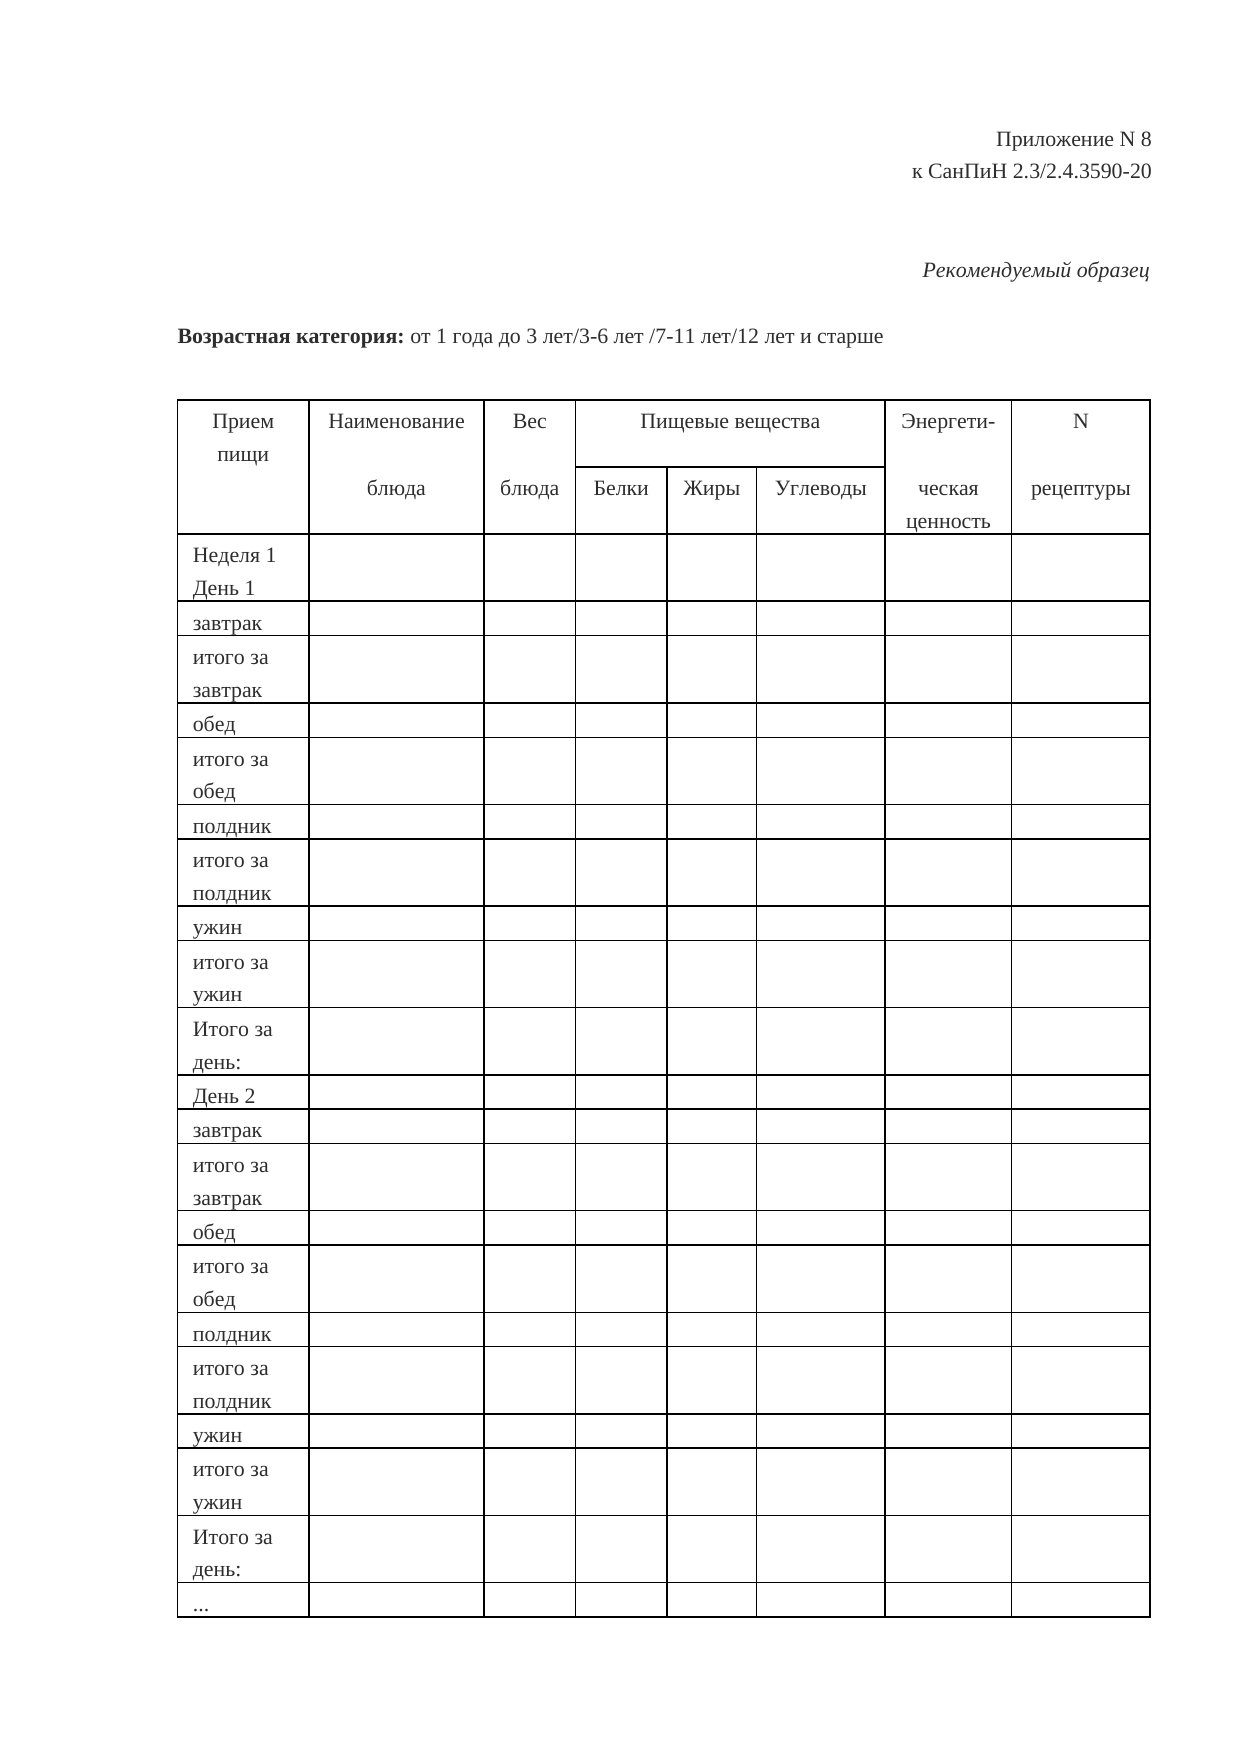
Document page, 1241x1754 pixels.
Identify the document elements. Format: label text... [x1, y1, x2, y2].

table_cell [485, 1008, 575, 1074]
table_cell [310, 535, 483, 600]
table_cell [1012, 941, 1149, 1007]
table_cell [886, 1449, 1011, 1514]
table_cell [668, 1144, 756, 1210]
table_cell [1012, 1144, 1149, 1210]
table_cell Жиры [668, 468, 756, 533]
table_cell [1012, 1211, 1149, 1244]
table_cell [668, 1347, 756, 1413]
table_cell [757, 1347, 884, 1413]
table_cell итого за обед [178, 738, 308, 803]
table_cell [485, 1076, 575, 1108]
table_cell [1012, 535, 1149, 600]
table_cell рецептуры [1012, 466, 1149, 533]
text Возрастная категория: от 1 года до 3 лет/3-6 лет /7-11 лет/12 лет и старше [177, 282, 1152, 381]
table_cell итого за полдник [178, 840, 308, 905]
table_cell [485, 1583, 575, 1616]
table_cell [668, 704, 756, 736]
table_cell [668, 1110, 756, 1143]
table_cell [886, 704, 1011, 736]
table_cell итого за обед [178, 1246, 308, 1311]
table_cell ческая ценность [886, 466, 1011, 533]
table_cell [310, 1076, 483, 1108]
table_cell [757, 1313, 884, 1346]
table_cell [1012, 1583, 1149, 1616]
table_cell [485, 1313, 575, 1346]
table_cell [178, 466, 308, 533]
table_cell День 2 [178, 1076, 308, 1108]
table_cell Прием пищи [178, 401, 308, 466]
table_cell [485, 907, 575, 939]
table_cell [757, 738, 884, 803]
table_cell [668, 1583, 756, 1616]
table_cell [757, 805, 884, 838]
table_cell [576, 1449, 666, 1514]
table_cell [757, 1211, 884, 1244]
table_cell [485, 805, 575, 838]
table_cell [757, 1246, 884, 1311]
table_cell [757, 1076, 884, 1108]
table_cell [576, 805, 666, 838]
table_cell [757, 907, 884, 939]
table_cell [576, 1008, 666, 1074]
table_cell [485, 941, 575, 1007]
table_cell [1012, 1246, 1149, 1311]
text Рекомендуемый образец [177, 184, 1152, 282]
table_cell [668, 941, 756, 1007]
table_cell [1012, 704, 1149, 736]
table_cell [310, 941, 483, 1007]
table_cell [485, 1415, 575, 1447]
table_cell [757, 941, 884, 1007]
table_cell ... [178, 1583, 308, 1616]
table_cell [576, 738, 666, 803]
table_cell Энергети- [886, 401, 1011, 466]
table_cell [310, 907, 483, 939]
table_cell итого за завтрак [178, 1144, 308, 1210]
table_cell [668, 907, 756, 939]
table_cell [310, 1246, 483, 1311]
table_cell [757, 840, 884, 905]
table_cell [1012, 1347, 1149, 1413]
table_cell [310, 738, 483, 803]
table_cell [485, 738, 575, 803]
table_cell [668, 1008, 756, 1074]
table_cell [668, 805, 756, 838]
table_cell ужин [178, 907, 308, 939]
table_cell [485, 1110, 575, 1143]
table_cell [576, 1347, 666, 1413]
table_cell [576, 1415, 666, 1447]
table_cell [886, 1076, 1011, 1108]
table_cell [668, 840, 756, 905]
table_cell [485, 1449, 575, 1514]
table_cell [1012, 1008, 1149, 1074]
table_cell ужин [178, 1415, 308, 1447]
table_cell Неделя 1 День 1 [178, 535, 308, 600]
table_cell [310, 602, 483, 635]
table_cell [1012, 636, 1149, 702]
table_cell [310, 1583, 483, 1616]
table_cell [485, 1246, 575, 1311]
table_cell N [1012, 401, 1149, 466]
table_cell [1012, 1313, 1149, 1346]
table_cell [668, 636, 756, 702]
table_cell обед [178, 1211, 308, 1244]
table_cell [668, 535, 756, 600]
table_cell [576, 907, 666, 939]
table_cell [1012, 840, 1149, 905]
table_cell [757, 1583, 884, 1616]
table_cell [310, 805, 483, 838]
table_cell [310, 1415, 483, 1447]
table_cell итого за ужин [178, 1449, 308, 1514]
table_cell [485, 1211, 575, 1244]
table_cell [1012, 805, 1149, 838]
table_cell [757, 1449, 884, 1514]
table_cell [886, 636, 1011, 702]
table_cell [1012, 738, 1149, 803]
table_cell [576, 636, 666, 702]
table_cell [576, 941, 666, 1007]
table_cell [757, 1144, 884, 1210]
table_cell [886, 907, 1011, 939]
table_cell [886, 602, 1011, 635]
table_cell [757, 636, 884, 702]
table_cell [757, 602, 884, 635]
table_cell Наименование [310, 401, 483, 466]
table_cell [1012, 1449, 1149, 1514]
table_cell [886, 1144, 1011, 1210]
table_cell [310, 1516, 483, 1582]
table_cell [757, 1516, 884, 1582]
table_cell [668, 1415, 756, 1447]
table_cell [886, 1583, 1011, 1616]
table_cell [576, 840, 666, 905]
table_cell полдник [178, 1313, 308, 1346]
table_cell [1012, 602, 1149, 635]
table_cell [886, 1347, 1011, 1413]
table_cell [310, 636, 483, 702]
table_cell [886, 941, 1011, 1007]
table_cell блюда [310, 466, 483, 533]
table_cell [576, 1313, 666, 1346]
table_cell [886, 738, 1011, 803]
table_cell [310, 1008, 483, 1074]
table_cell [310, 840, 483, 905]
table_cell Вес [485, 401, 575, 466]
table_cell [757, 535, 884, 600]
table_cell [485, 840, 575, 905]
table_cell [576, 1110, 666, 1143]
table_cell [886, 1246, 1011, 1311]
table_cell [1012, 1415, 1149, 1447]
table_cell [668, 1516, 756, 1582]
table_cell [1012, 1516, 1149, 1582]
table_cell [576, 1076, 666, 1108]
table_cell [886, 1415, 1011, 1447]
table_cell [485, 535, 575, 600]
table_cell Углеводы [757, 468, 884, 533]
table_cell [1012, 1076, 1149, 1108]
table_cell Белки [576, 468, 666, 533]
table_cell [310, 1449, 483, 1514]
table_cell [576, 1211, 666, 1244]
table_cell итого за ужин [178, 941, 308, 1007]
table_cell [757, 704, 884, 736]
table_cell Итого за день: [178, 1008, 308, 1074]
table_cell итого за полдник [178, 1347, 308, 1413]
table_cell [757, 1008, 884, 1074]
table_cell [886, 1008, 1011, 1074]
table_cell [310, 1211, 483, 1244]
table_cell [576, 1516, 666, 1582]
table_cell [576, 1583, 666, 1616]
table_cell [757, 1415, 884, 1447]
table_cell [576, 704, 666, 736]
table_cell [668, 1246, 756, 1311]
table_cell [485, 636, 575, 702]
table_cell [886, 805, 1011, 838]
table_cell [886, 1516, 1011, 1582]
table_cell [886, 535, 1011, 600]
table_cell [576, 602, 666, 635]
table_cell блюда [485, 466, 575, 533]
table_cell [1012, 907, 1149, 939]
table_cell [886, 1211, 1011, 1244]
table_cell [886, 840, 1011, 905]
table_cell [668, 738, 756, 803]
table_cell завтрак [178, 602, 308, 635]
table_cell [576, 1144, 666, 1210]
table_cell [668, 1449, 756, 1514]
table_cell [485, 1144, 575, 1210]
table_cell [1012, 1110, 1149, 1143]
table_cell полдник [178, 805, 308, 838]
table_cell Итого за день: [178, 1516, 308, 1582]
text Приложение N 8 к СанПиН 2.3/2.4.3590-20 [177, 118, 1152, 184]
table_cell завтрак [178, 1110, 308, 1143]
table_cell [485, 704, 575, 736]
table_cell [310, 1347, 483, 1413]
table_cell [310, 1313, 483, 1346]
table_cell [576, 535, 666, 600]
table_cell [310, 704, 483, 736]
table_cell итого за завтрак [178, 636, 308, 702]
table_cell [485, 1516, 575, 1582]
table_cell [485, 602, 575, 635]
table_cell [668, 1076, 756, 1108]
table_cell [757, 1110, 884, 1143]
table_cell [310, 1110, 483, 1143]
table_cell [668, 1211, 756, 1244]
table_cell Пищевые вещества [576, 401, 884, 466]
table_cell [576, 1246, 666, 1311]
table_cell [668, 1313, 756, 1346]
table_cell обед [178, 704, 308, 736]
table_cell [485, 1347, 575, 1413]
table_cell [310, 1144, 483, 1210]
table_cell [668, 602, 756, 635]
table_cell [886, 1110, 1011, 1143]
table_cell [886, 1313, 1011, 1346]
